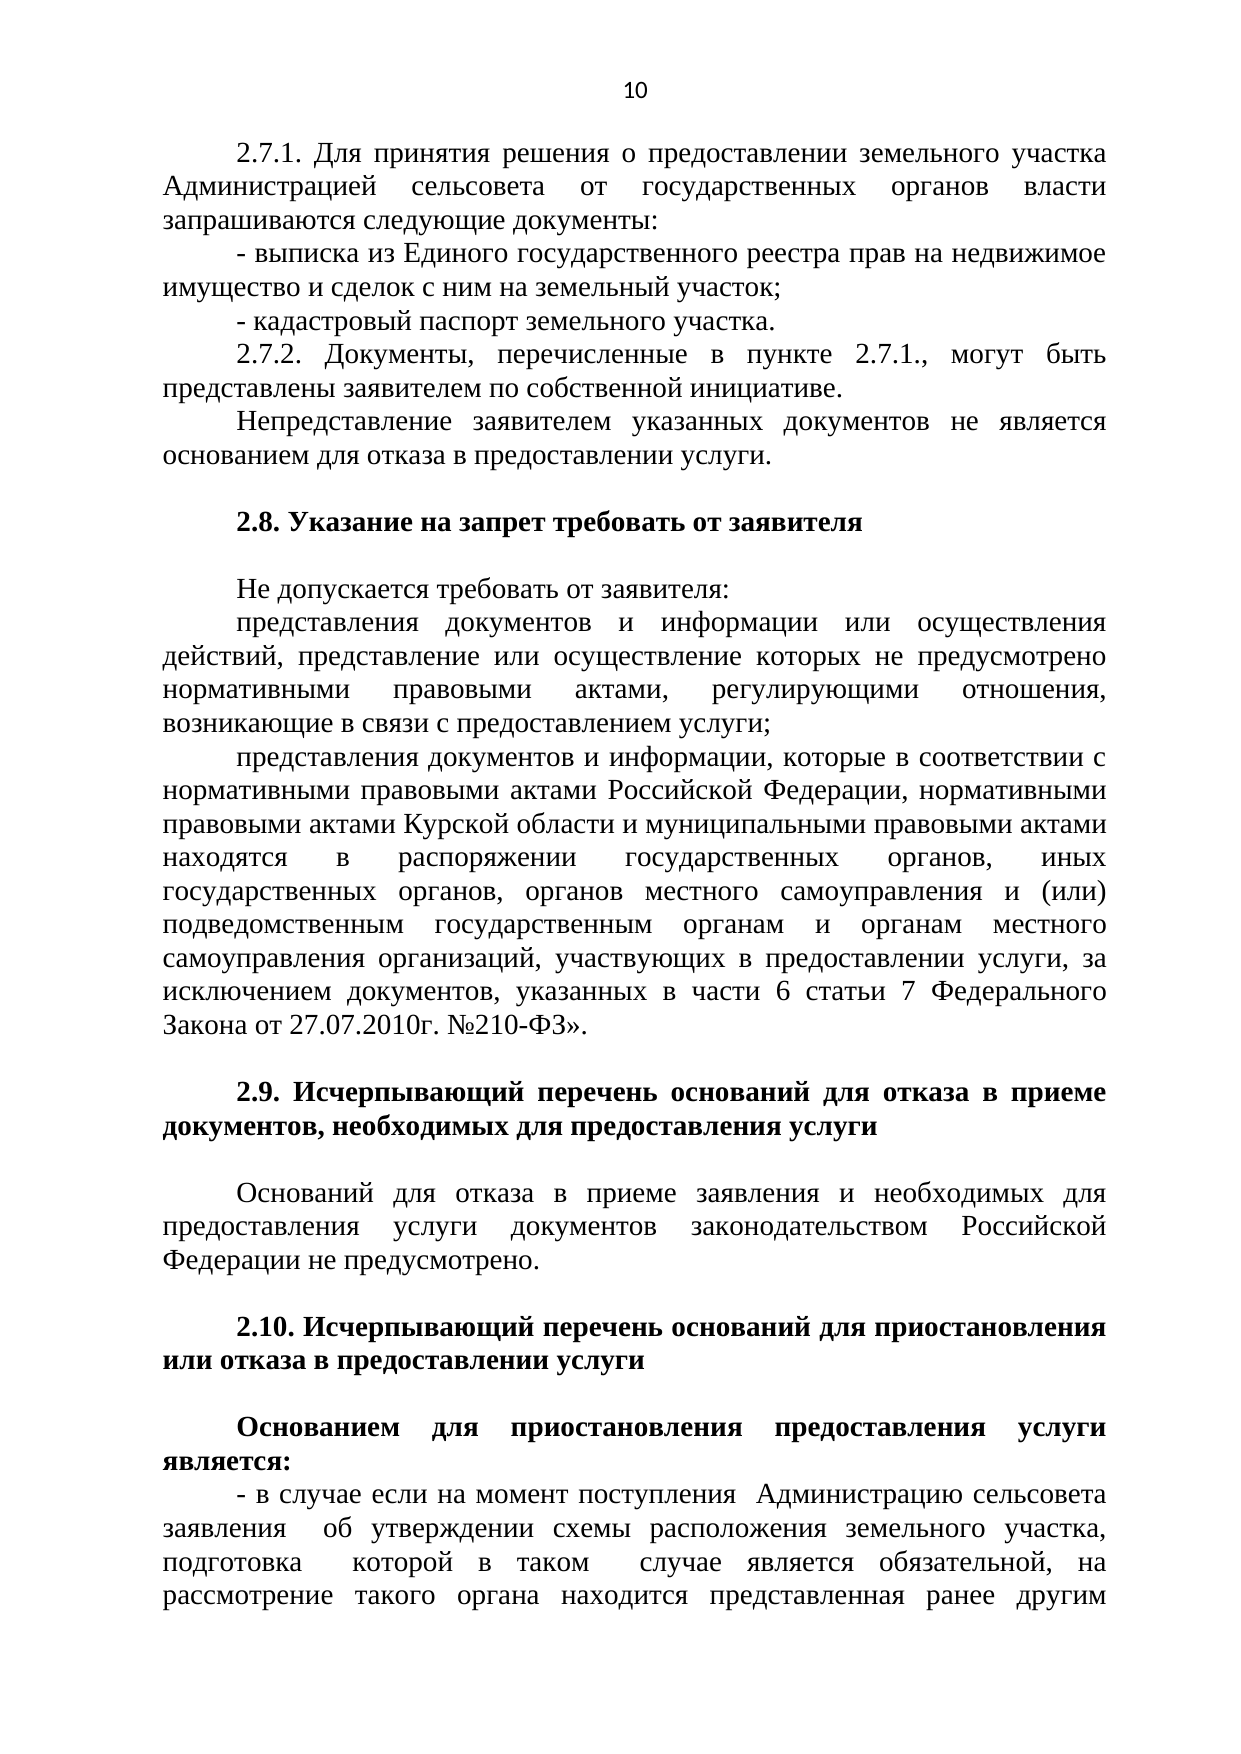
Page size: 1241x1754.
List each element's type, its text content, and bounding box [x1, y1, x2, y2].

text 2.9. Исчерпывающий перечень оснований для отказа в приеме документов, необходимых для предоставления услуги [162, 1074, 1107, 1141]
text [162, 1477, 1107, 1611]
text Не допускается требовать от заявителя: [162, 571, 1107, 604]
text Оснований для отказа в приеме заявления и необходимых для предоставления услуги документов законодательством Российской Федерации не предусмотрено. [162, 1175, 1107, 1275]
text представления документов и информации или осуществления действий, представление или осуществление которых не предусмотрено нормативными правовыми актами, регулирующими отношения, возникающие в связи с предоставлением услуги; [162, 604, 1107, 739]
text 2.8. Указание на запрет требовать от заявителя [162, 504, 1107, 537]
text 2.10. Исчерпывающий перечень оснований для приостановления или отказа в предоставлении услуги [162, 1309, 1107, 1376]
text Непредставление заявителем указанных документов не является основанием для отказа в предоставлении услуги. [162, 403, 1107, 470]
text представления документов и информации, которые в соответствии с нормативными правовыми актами Российской Федерации, нормативными правовыми актами Курской области и муниципальными правовыми актами находятся в распоряжении государственных органов, иных государственных органов, органов местного самоуправления и (или) подведомственным государственным органам и органам местного самоуправления организаций, участвующих в предоставлении услуги, за исключением документов, указанных в части 6 статьи 7 Федерального Закона от 27.07.2010г. №210-ФЗ». [162, 739, 1107, 1041]
text - выписка из Единого государственного реестра прав на недвижимое имущество и сделок с ним на земельный участок; [162, 236, 1107, 303]
text 2.7.2. Документы, перечисленные в пункте 2.7.1., могут быть представлены заявителем по собственной инициативе. [162, 336, 1107, 403]
text 2.7.1. Для принятия решения о предоставлении земельного участка Администрацией сельсовета от государственных органов власти запрашиваются следующие документы: [162, 135, 1107, 236]
text - кадастровый паспорт земельного участка. [162, 303, 1107, 336]
text Основанием для приостановления предоставления услуги является: [162, 1409, 1107, 1477]
